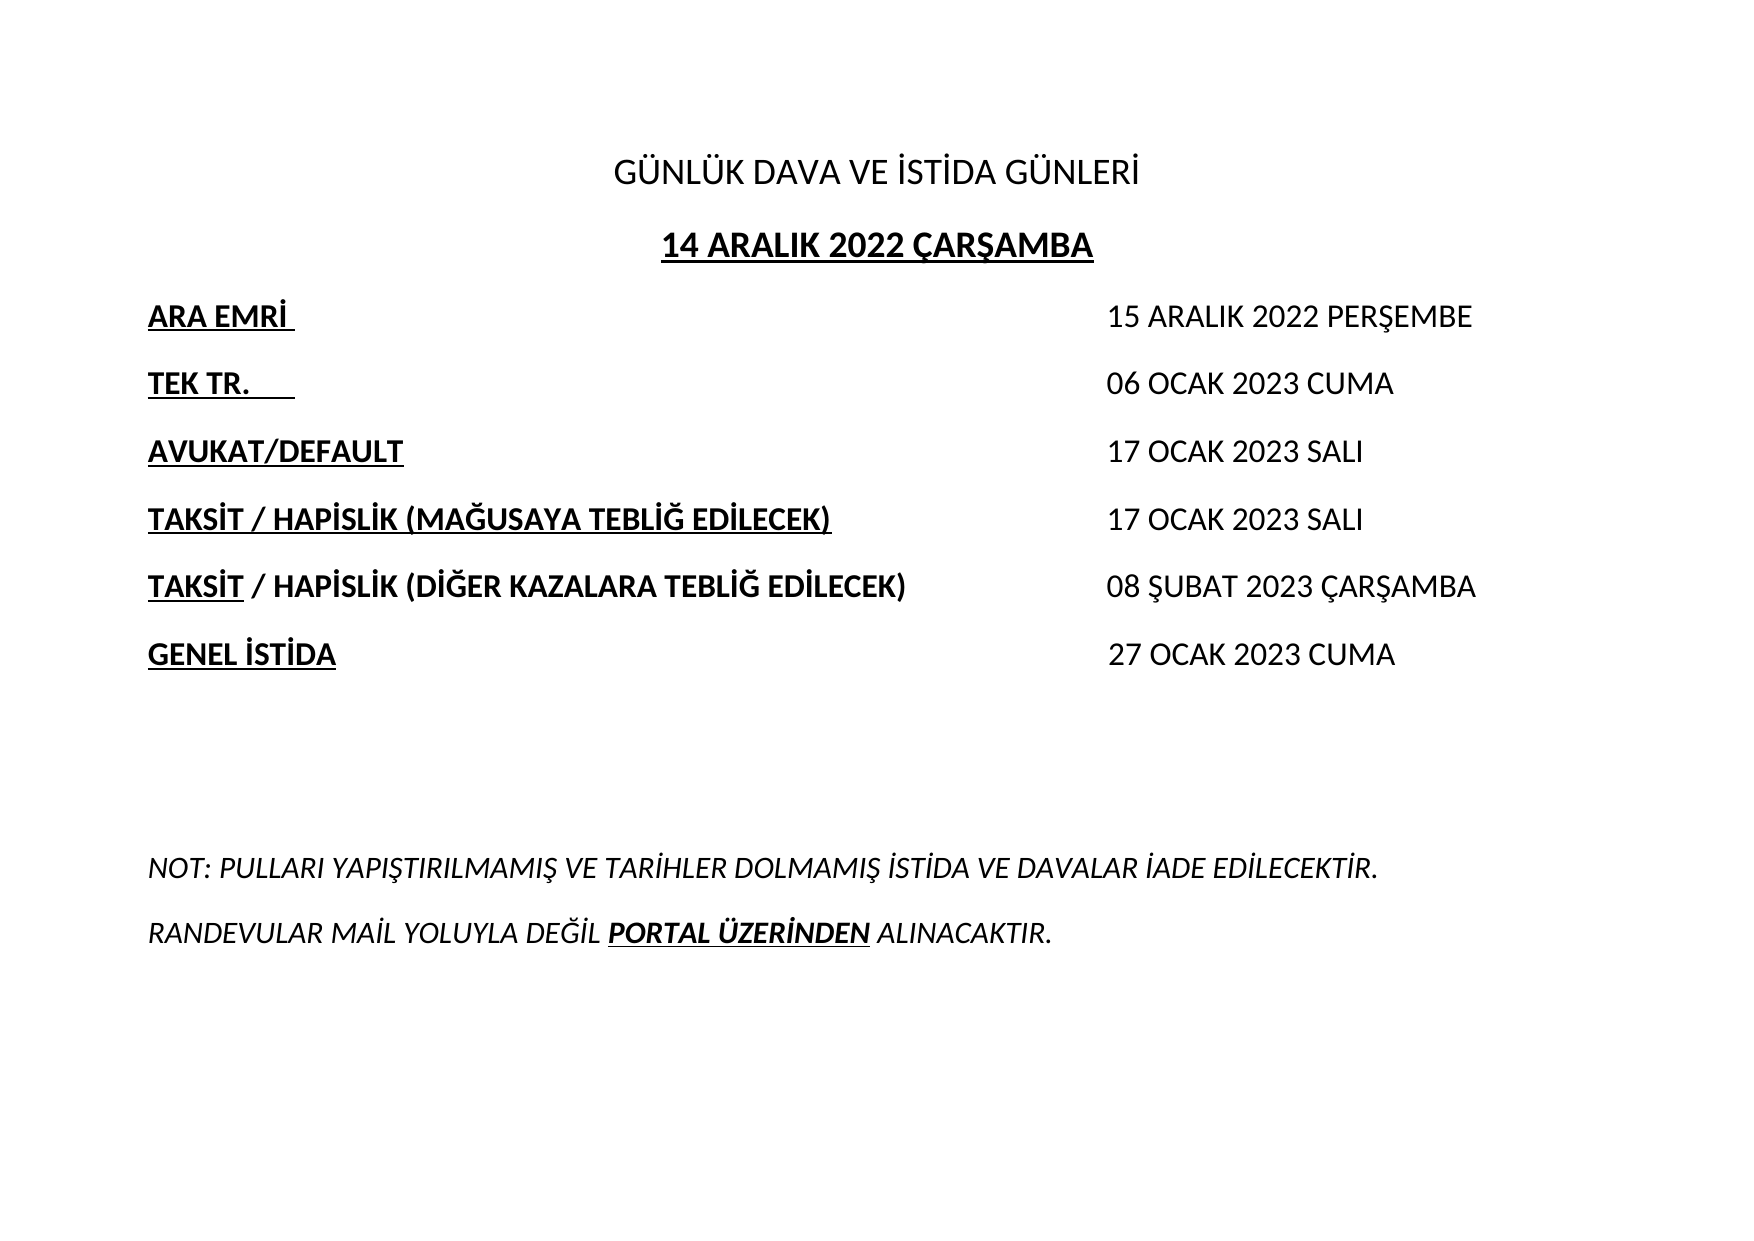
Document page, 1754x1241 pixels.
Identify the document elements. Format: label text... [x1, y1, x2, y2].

text GÜNLÜK DAVA VE İSTİDA GÜNLERİ [148, 148, 1606, 193]
text TEK TR. 06 OCAK 2023 CUMA [148, 362, 1606, 403]
text 14 ARALIK 2022 ÇARŞAMBA [148, 221, 1606, 267]
text ARA EMRİ 15 ARALIK 2022 PERŞEMBE [148, 295, 1606, 335]
text NOT: PULLARI YAPIŞTIRILMAMIŞ VE TARİHLER DOLMAMIŞ İSTİDA VE DAVALAR İADE EDİLECEKTİR. [148, 848, 1606, 886]
text TAKSİT / HAPİSLİK (MAĞUSAYA TEBLİĞ EDİLECEK) 17 OCAK 2023 SALI [148, 497, 1606, 538]
text TAKSİT / HAPİSLİK (DİĞER KAZALARA TEBLİĞ EDİLECEK) 08 ŞUBAT 2023 ÇARŞAMBA [148, 565, 1606, 606]
text RANDEVULAR MAİL YOLUYLA DEĞİL PORTAL ÜZERİNDEN ALINACAKTIR. [148, 913, 1606, 951]
text AVUKAT/DEFAULT 17 OCAK 2023 SALI [148, 430, 1606, 471]
text GENEL İSTİDA 27 OCAK 2023 CUMA [148, 633, 1606, 673]
